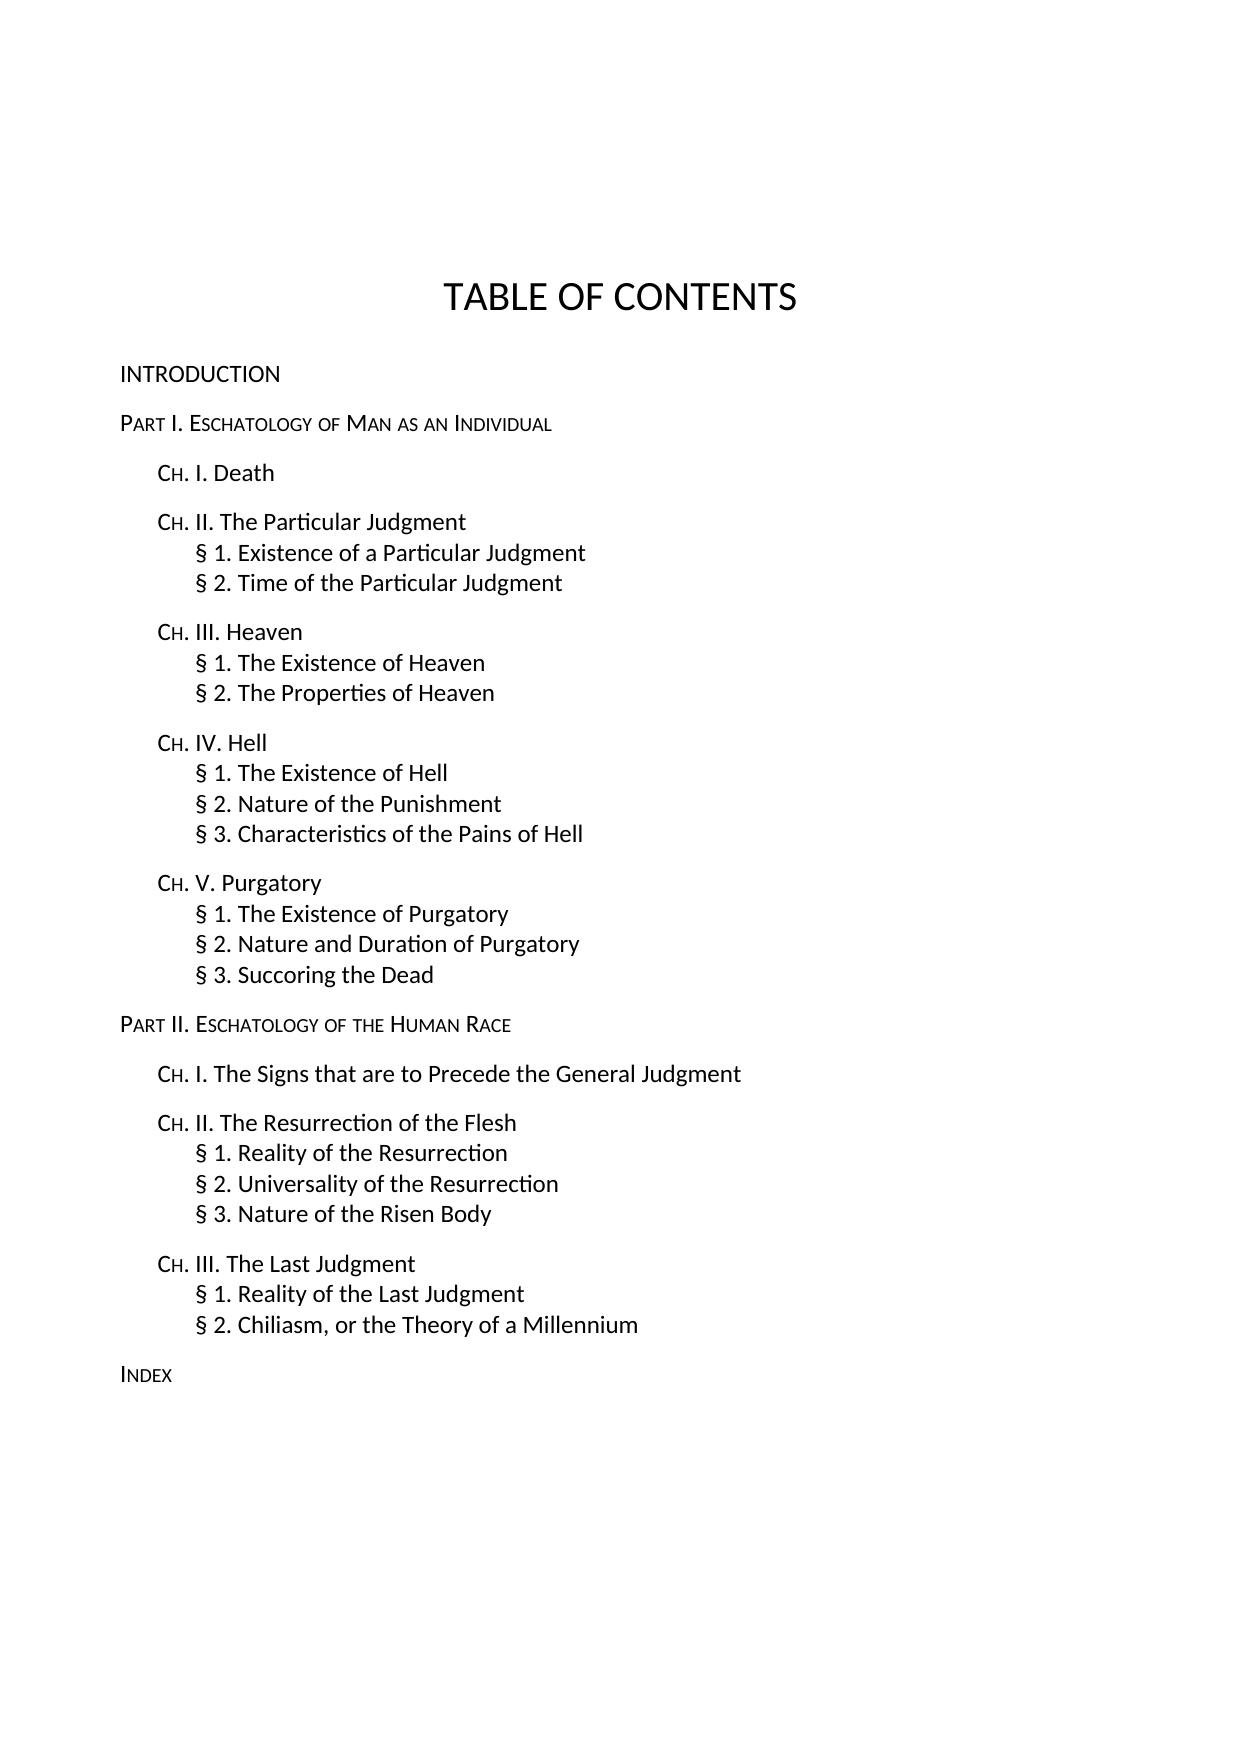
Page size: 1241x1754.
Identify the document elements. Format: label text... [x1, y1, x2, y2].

text § 2. Universality of the Resurrection [195, 1168, 1120, 1198]
text Index [120, 1358, 1120, 1389]
text § 3. Characteristics of the Pains of Hell [195, 818, 1120, 849]
text Ch. III. The Last Judgment [157, 1248, 1120, 1278]
text § 1. The Existence of Purgatory [195, 898, 1120, 929]
text § 1. Existence of a Particular Judgment [195, 537, 1120, 567]
text Table of Contents [120, 270, 1120, 321]
text § 2. The Properties of Heaven [195, 677, 1120, 708]
text § 3. Succoring the Dead [195, 959, 1120, 990]
text Part II. Eschatology of the Human Race [120, 1008, 1120, 1039]
text § 1. The Existence of Hell [195, 757, 1120, 788]
text Part I. Eschatology of Man as an Individual [120, 408, 1120, 438]
text Ch. II. The Particular Judgment [157, 506, 1120, 537]
text Ch. II. The Resurrection of the Flesh [157, 1107, 1120, 1137]
text § 3. Nature of the Risen Body [195, 1198, 1120, 1229]
text § 2. Time of the Particular Judgment [195, 567, 1120, 598]
text § 2. Chiliasm, or the Theory of a Millennium [195, 1309, 1120, 1339]
text Ch. III. Heaven [157, 616, 1120, 647]
text § 1. Reality of the Last Judgment [195, 1278, 1120, 1309]
text INTRODUCTION [120, 358, 1120, 389]
text § 2. Nature of the Punishment [195, 788, 1120, 818]
text Ch. IV. Hell [157, 727, 1120, 757]
text § 2. Nature and Duration of Purgatory [195, 929, 1120, 959]
text § 1. Reality of the Resurrection [195, 1137, 1120, 1168]
text § 1. The Existence of Heaven [195, 647, 1120, 677]
text Ch. V. Purgatory [157, 868, 1120, 898]
text Ch. I. Death [157, 457, 1120, 487]
text Ch. I. The Signs that are to Precede the General Judgment [157, 1058, 1120, 1088]
